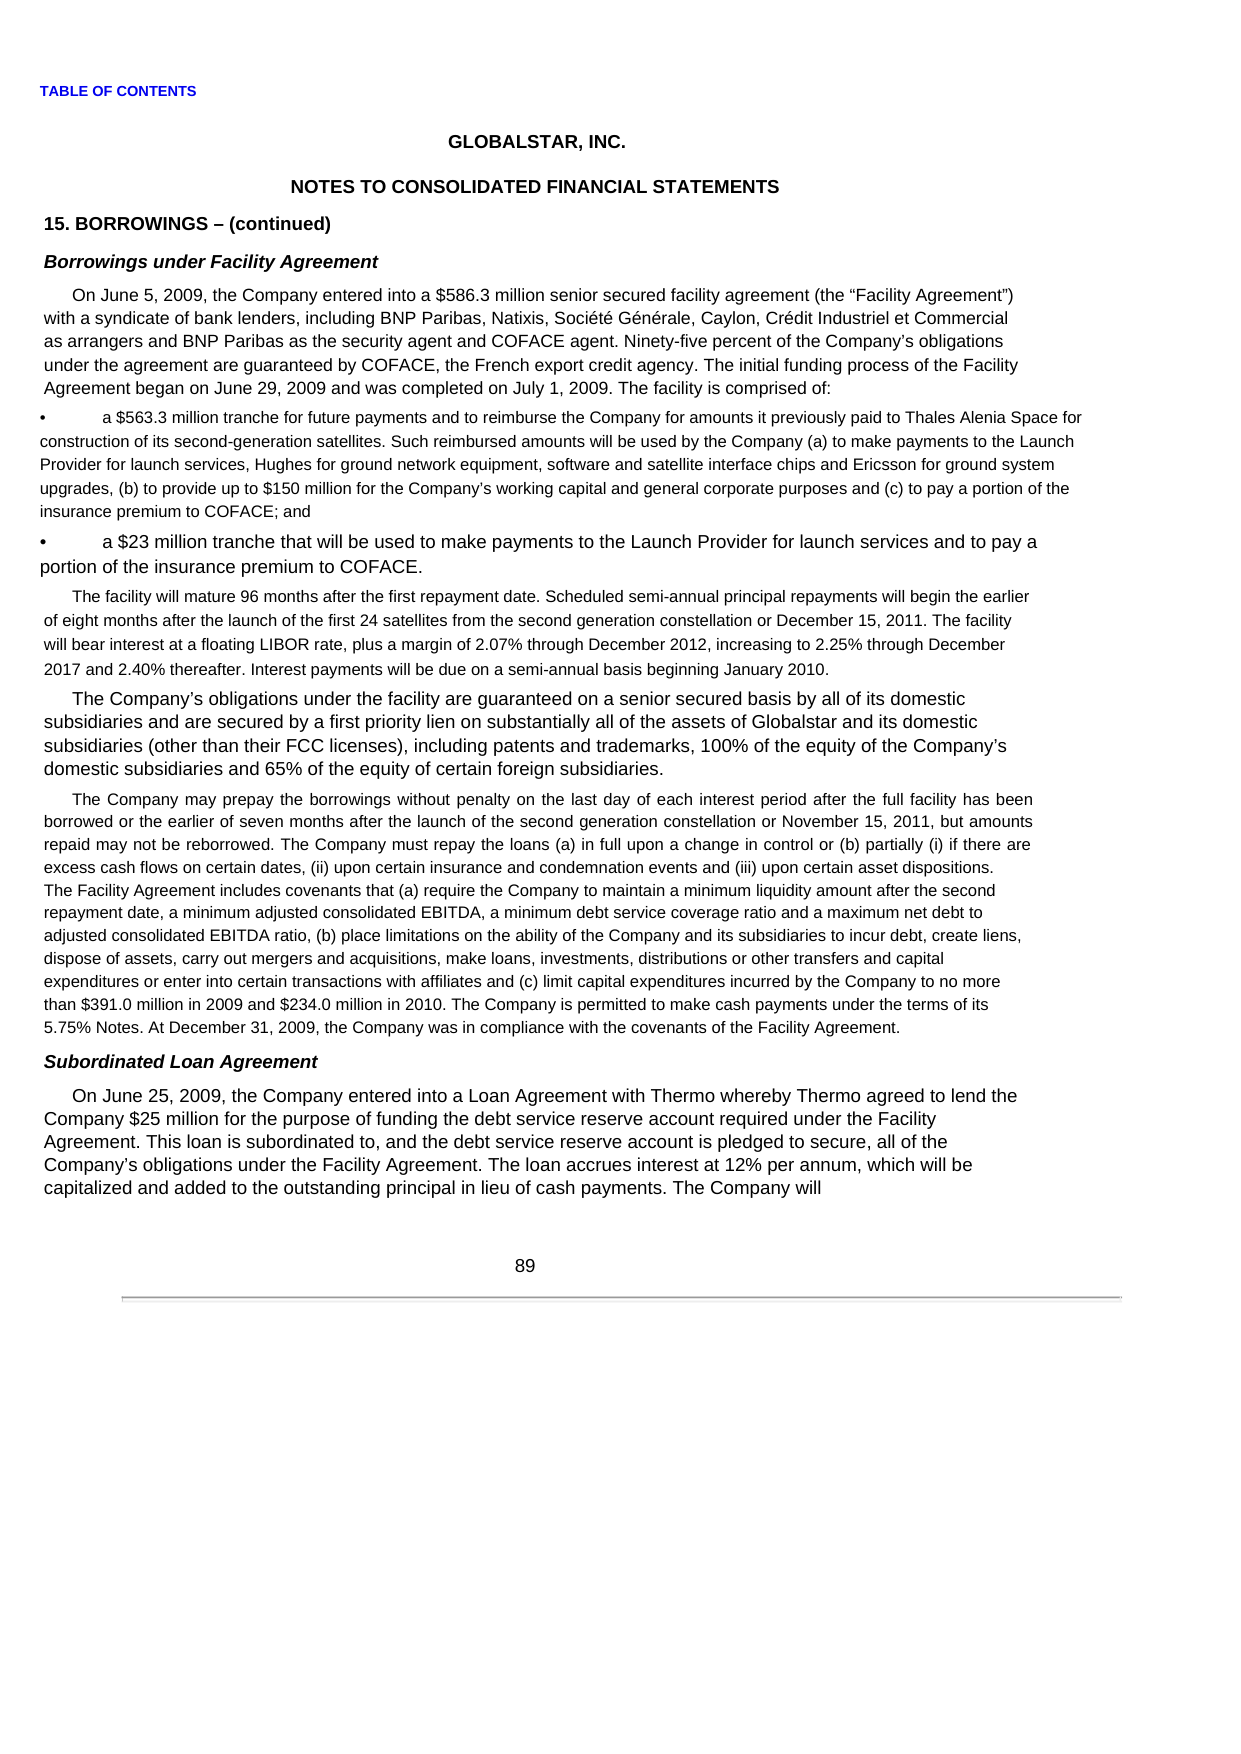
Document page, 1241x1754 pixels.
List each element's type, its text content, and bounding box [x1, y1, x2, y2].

text The Facility Agreement includes covenants that (a) require the Company to maintain a minimum liquidity amount after the second repayment date, a minimum adjusted consolidated EBITDA, a minimum debt service coverage ratio and a maximum net debt to adjusted consolidated EBITDA ratio, (b) place limitations on the ability of the Company and its subsidiaries to incur debt, create liens, dispose of assets, carry out mergers and acquisitions, make loans, investments, distributions or other transfers and capital expenditures or enter into certain transactions with affiliates and (c) limit capital expenditures incurred by the Company to no more than $391.0 million in 2009 and $234.0 million in 2010. The Company is permitted to make cash payments under the terms of its 5.75% Notes. At December 31, 2009, the Company was in compliance with the covenants of the Facility Agreement. [44, 880, 1030, 1037]
list a $563.3 million tranche for future payments and to reimburse the Company for amounts it previously paid to Thales Alenia Space for construction of its second-generation satellites. Such reimbursed amounts will be used by the Company (a) to make payments to the Launch Provider for launch services, Hughes for ground network equipment, software and satellite interface chips and Ericsson for ground system upgrades, (b) to provide up to $150 million for the Company’s working capital and general corporate purposes and (c) to pay a portion of the insurance premium to COFACE; and [39, 408, 1090, 521]
text 89 [514, 1255, 1090, 1276]
text GLOBALSTAR, INC. [39, 131, 1034, 152]
text The facility will mature 96 months after the first repayment date. Scheduled semi-annual principal repayments will begin the earlier of eight months after the launch of the first 24 satellites from the second generation constellation or December 15, 2011. The facility will bear interest at a floating LIBOR rate, plus a margin of 2.07% through December 2012, increasing to 2.25% through December 2017 and 2.40% thereafter. Interest payments will be due on a semi-annual basis beginning January 2010. [44, 587, 1034, 678]
list a $23 million tranche that will be used to make payments to the Launch Provider for launch services and to pay a portion of the insurance premium to COFACE. [39, 531, 1090, 577]
text On June 5, 2009, the Company entered into a $586.3 million senior secured facility agreement (the “Facility Agreement”) with a syndicate of bank lenders, including BNP Paribas, Natixis, Société Générale, Caylon, Crédit Industriel et Commercial as arrangers and BNP Paribas as the security agent and COFACE agent. Ninety-five percent of the Company’s obligations under the agreement are guaranteed by COFACE, the French export credit agency. The initial funding process of the Facility Agreement began on June 29, 2009 and was completed on July 1, 2009. The facility is comprised of: [44, 284, 1026, 398]
text The Company’s obligations under the facility are guaranteed on a senior secured basis by all of its domestic subsidiaries and are secured by a first priority lien on substantially all of the assets of Globalstar and its domestic subsidiaries (other than their FCC licenses), including patents and trademarks, 100% of the equity of the Company’s domestic subsidiaries and 65% of the equity of certain foreign subsidiaries. [44, 688, 1034, 779]
text On June 25, 2009, the Company entered into a Loan Agreement with Thermo whereby Thermo agreed to lend the Company $25 million for the purpose of funding the debt service reserve account required under the Facility Agreement. This loan is subordinated to, and the debt service reserve account is pledged to secure, all of the Company’s obligations under the Facility Agreement. The loan accrues interest at 12% per annum, which will be capitalized and added to the outstanding principal in lieu of cash payments. The Company will [44, 1085, 1028, 1199]
text Subordinated Loan Agreement [44, 1051, 1090, 1073]
picture [119, 1293, 1123, 1304]
text NOTES TO CONSOLIDATED FINANCIAL STATEMENTS 15. BORROWINGS – (continued) [44, 176, 784, 235]
text The Company may prepay the borrowings without penalty on the last day of each interest period after the full facility has been borrowed or the earlier of seven months after the launch of the second generation constellation or November 15, 2011, but amounts repaid may not be reborrowed. The Company must repay the loans (a) in full upon a change in control or (b) partially (i) if there are excess cash flows on certain dates, (ii) upon certain insurance and condemnation events and (iii) upon certain asset dispositions. [44, 789, 1034, 877]
text TABLE OF CONTENTS [39, 82, 1090, 99]
text Borrowings under Facility Agreement [44, 251, 1090, 272]
